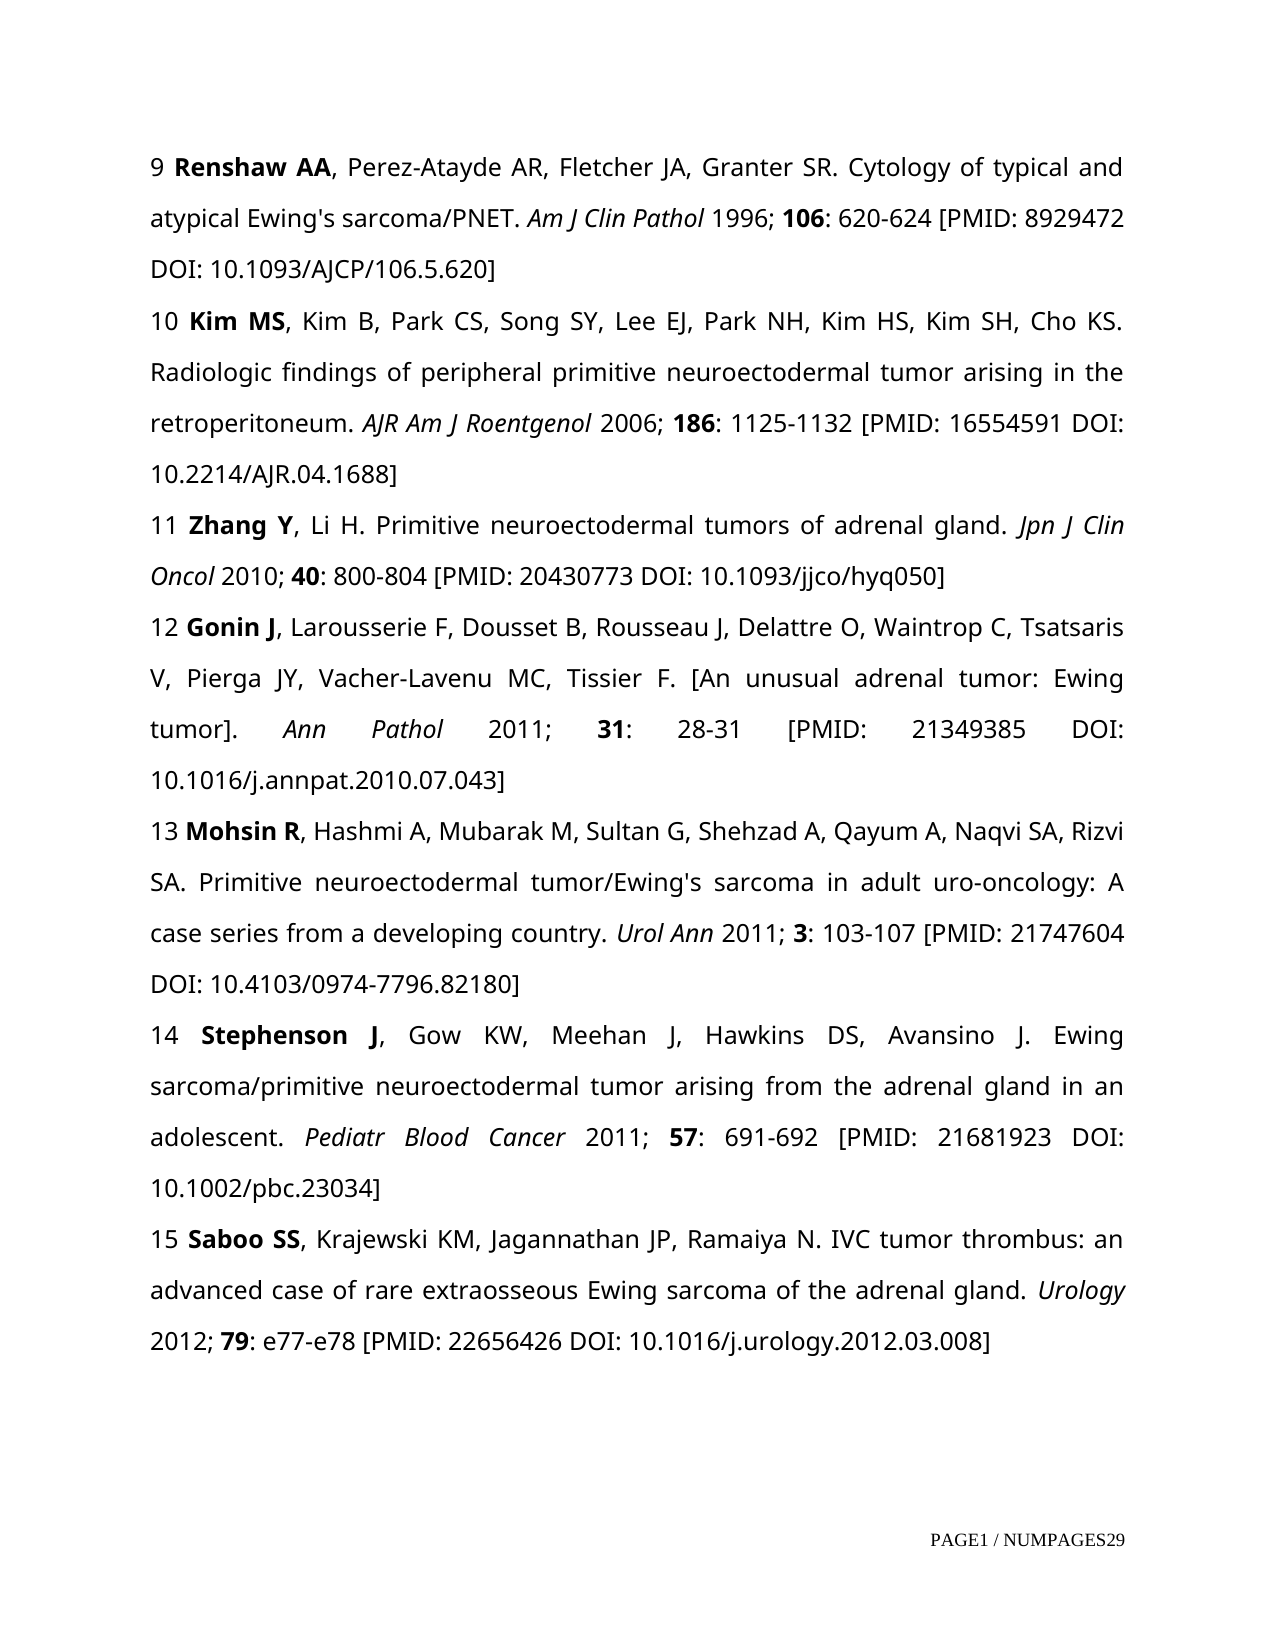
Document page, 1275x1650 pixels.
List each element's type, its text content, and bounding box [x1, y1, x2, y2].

text 11 Zhang Y, Li H. Primitive neuroectodermal tumors of adrenal gland. Jpn J Clin Oncol 2010; 40: 800-804 [PMID: 20430773 DOI: 10.1093/jjco/hyq050] [150, 507, 1125, 592]
text 13 Mohsin R, Hashmi A, Mubarak M, Sultan G, Shehzad A, Qayum A, Naqvi SA, Rizvi SA. Primitive neuroectodermal tumor/Ewing's sarcoma in adult uro-oncology: A case series from a developing country. Urol Ann 2011; 3: 103-107 [PMID: 21747604 DOI: 10.4103/0974-7796.82180] [150, 813, 1125, 1001]
text 14 Stephenson J, Gow KW, Meehan J, Hawkins DS, Avansino J. Ewing sarcoma/primitive neuroectodermal tumor arising from the adrenal gland in an adolescent. Pediatr Blood Cancer 2011; 57: 691-692 [PMID: 21681923 DOI: 10.1002/pbc.23034] [150, 1018, 1125, 1205]
text 12 Gonin J, Larousserie F, Dousset B, Rousseau J, Delattre O, Waintrop C, Tsatsaris V, Pierga JY, Vacher-Lavenu MC, Tissier F. [An unusual adrenal tumor: Ewing tumor]. Ann Pathol 2011; 31: 28-31 [PMID: 21349385 DOI: 10.1016/j.annpat.2010.07.043] [150, 609, 1125, 797]
text 15 Saboo SS, Krajewski KM, Jagannathan JP, Ramaiya N. IVC tumor thrombus: an advanced case of rare extraosseous Ewing sarcoma of the adrenal gland. Urology 2012; 79: e77-e78 [PMID: 22656426 DOI: 10.1016/j.urology.2012.03.008] [150, 1222, 1125, 1358]
text 10 Kim MS, Kim B, Park CS, Song SY, Lee EJ, Park NH, Kim HS, Kim SH, Cho KS. Radiologic findings of peripheral primitive neuroectodermal tumor arising in the retroperitoneum. AJR Am J Roentgenol 2006; 186: 1125-1132 [PMID: 16554591 DOI: 10.2214/AJR.04.1688] [150, 303, 1125, 490]
text 9 Renshaw AA, Perez-Atayde AR, Fletcher JA, Granter SR. Cytology of typical and atypical Ewing's sarcoma/PNET. Am J Clin Pathol 1996; 106: 620-624 [PMID: 8929472 DOI: 10.1093/AJCP/106.5.620] [150, 150, 1125, 286]
